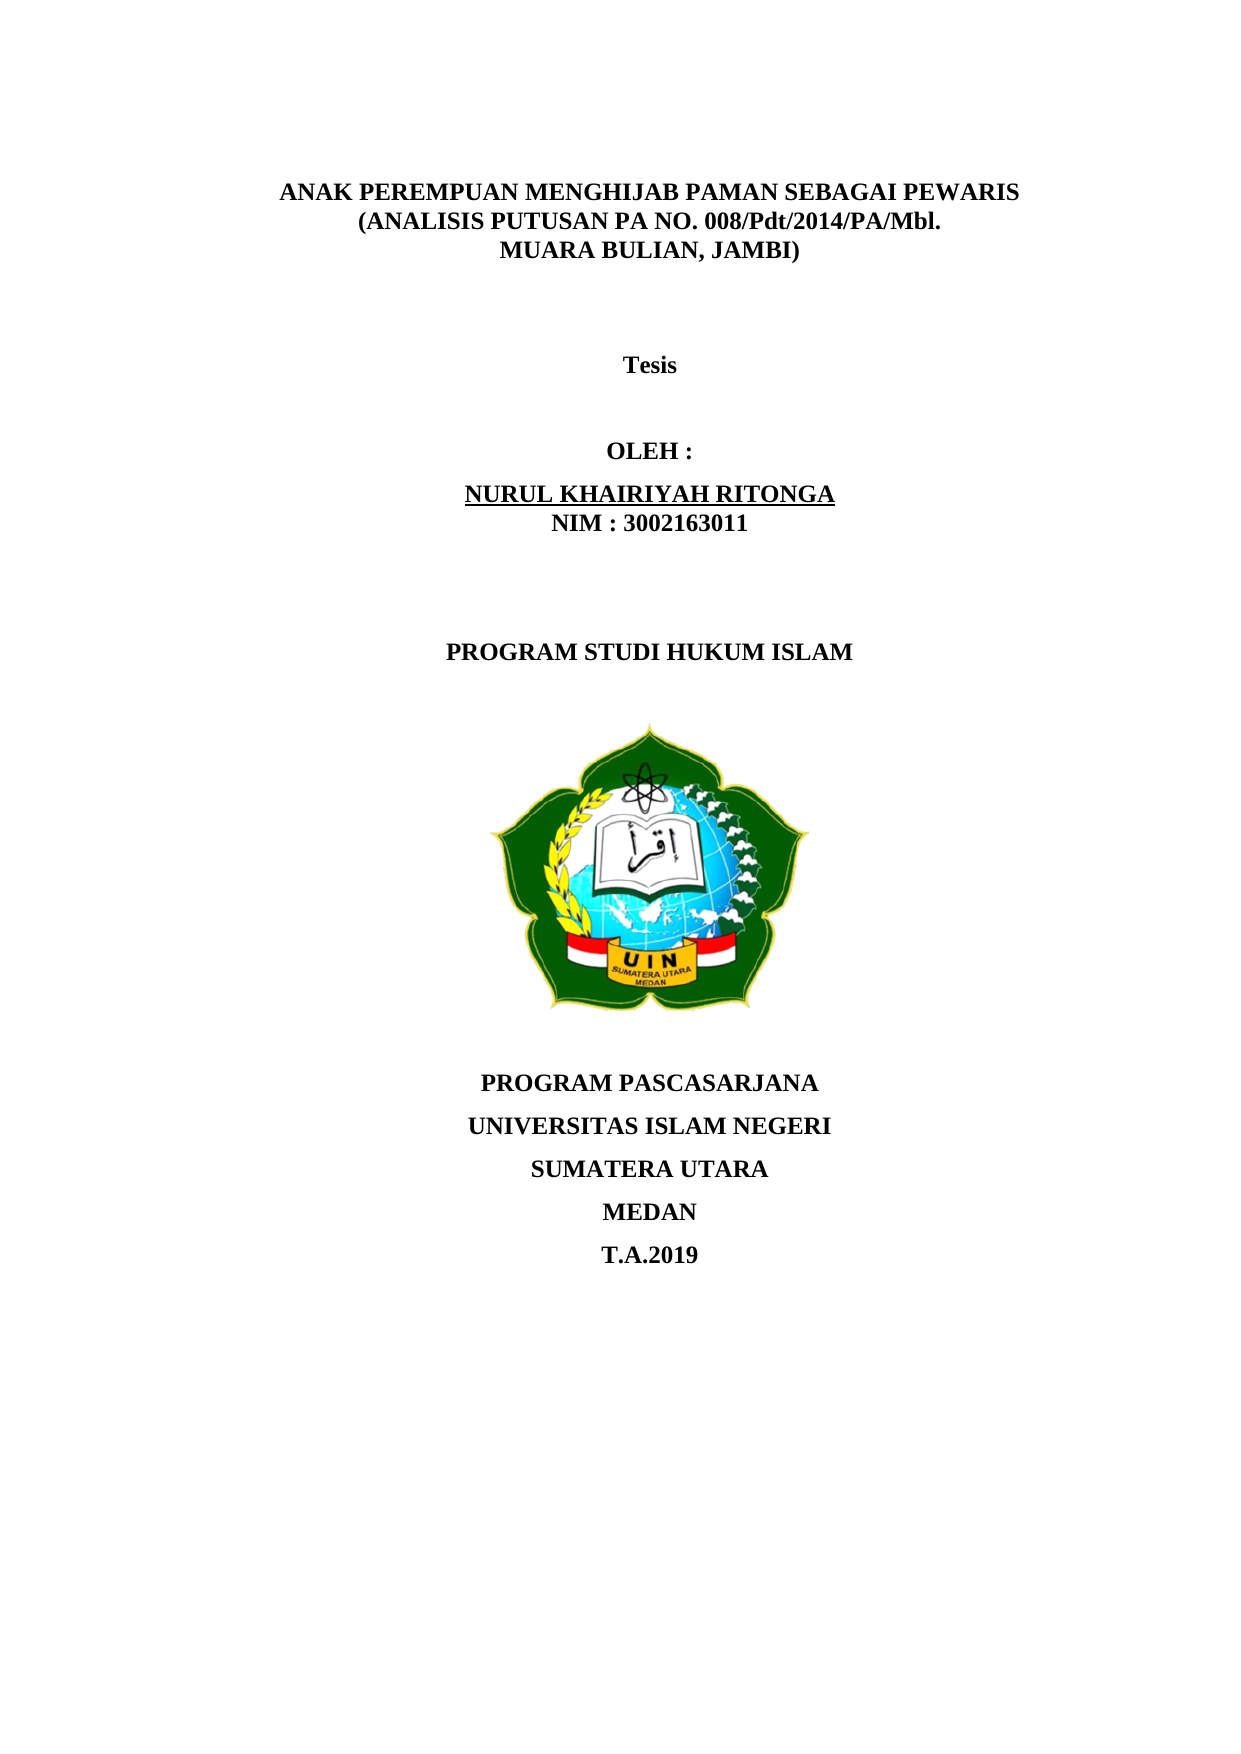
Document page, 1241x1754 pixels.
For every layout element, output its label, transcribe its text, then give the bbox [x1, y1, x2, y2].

text T.A.2019 [236, 1241, 1063, 1269]
text PROGRAM STUDI HUKUM ISLAM [236, 637, 1063, 666]
text SUMATERA UTARA [236, 1154, 1063, 1183]
text Tesis [236, 350, 1063, 378]
text MEDAN [236, 1197, 1063, 1226]
picture [490, 723, 810, 1011]
text UNIVERSITAS ISLAM NEGERI [236, 1111, 1063, 1140]
text NURUL KHAIRIYAH RITONGA [236, 479, 1063, 508]
text ANAK PEREMPUAN MENGHIJAB PAMAN SEBAGAI PEWARIS [236, 177, 1063, 206]
text OLEH : [236, 436, 1063, 465]
text MUARA BULIAN, JAMBI) [236, 235, 1063, 263]
text NIM : 3002163011 [236, 508, 1063, 537]
text PROGRAM PASCASARJANA [236, 1068, 1063, 1097]
text (ANALISIS PUTUSAN PA NO. 008/Pdt/2014/PA/Mbl. [236, 206, 1063, 235]
